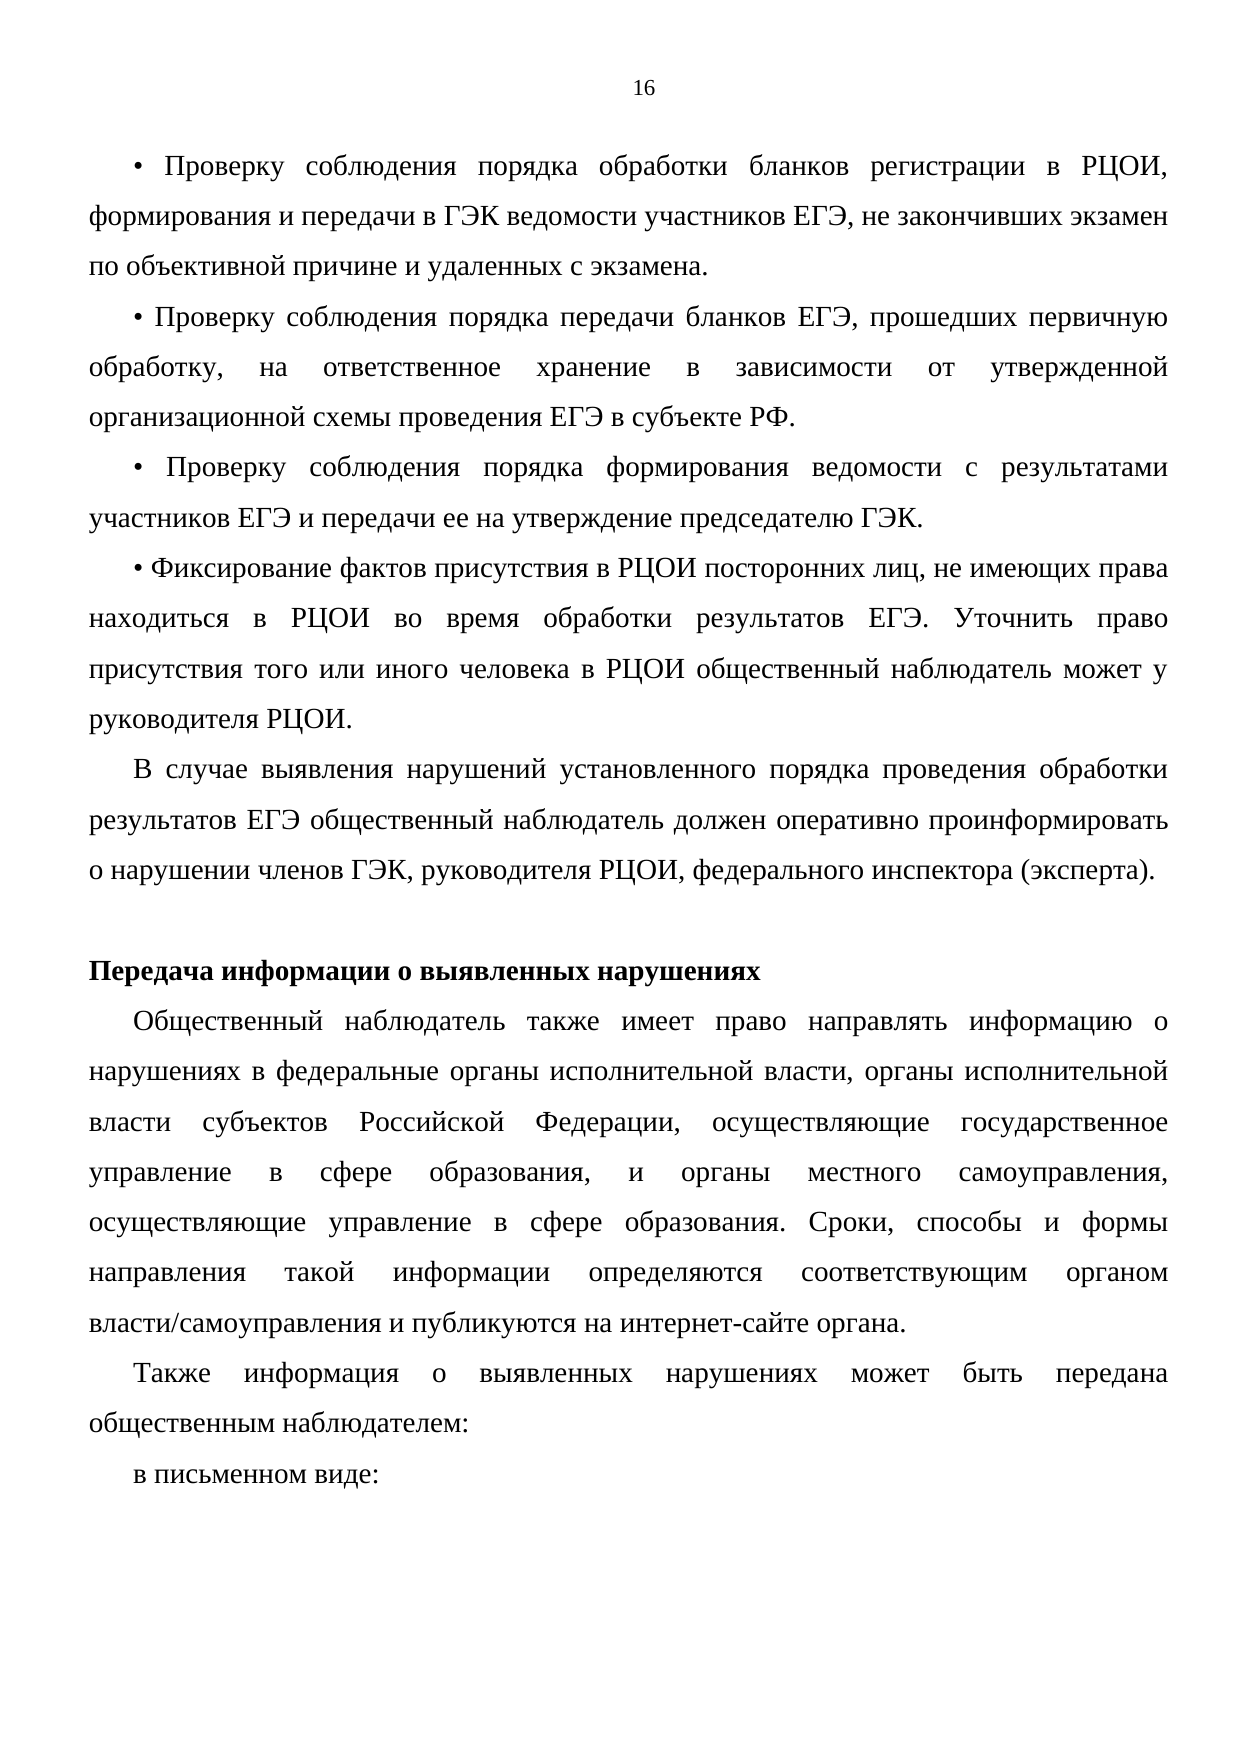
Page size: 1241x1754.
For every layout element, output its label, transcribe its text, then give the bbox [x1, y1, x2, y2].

list в письменном виде: [88, 1456, 1169, 1489]
list В случае выявления нарушений установленного порядка проведения обработки результатов ЕГЭ общественный наблюдатель должен оперативно проинформировать о нарушении членов ГЭК, руководителя РЦОИ, федерального инспектора (эксперта). [88, 751, 1169, 886]
list • Проверку соблюдения порядка передачи бланков ЕГЭ, прошедших первичную обработку, на ответственное хранение в зависимости от утвержденной организационной схемы проведения ЕГЭ в субъекте РФ. [88, 299, 1169, 433]
list Общественный наблюдатель также имеет право направлять информацию о нарушениях в федеральные органы исполнительной власти, органы исполнительной власти субъектов Российской Федерации, осуществляющие государственное управление в сфере образования, и органы местного самоуправления, осуществляющие управление в сфере образования. Сроки, способы и формы направления такой информации определяются соответствующим органом власти/самоуправления и публикуются на интернет-сайте органа. [88, 1003, 1169, 1338]
list • Фиксирование фактов присутствия в РЦОИ посторонних лиц, не имеющих права находиться в РЦОИ во время обработки результатов ЕГЭ. Уточнить право присутствия того или иного человека в РЦОИ общественный наблюдатель может у руководителя РЦОИ. [88, 550, 1169, 735]
list Также информация о выявленных нарушениях может быть передана общественным наблюдателем: [88, 1355, 1169, 1439]
list Передача информации о выявленных нарушениях [88, 953, 1169, 986]
list • Проверку соблюдения порядка формирования ведомости с результатами участников ЕГЭ и передачи ее на утверждение председателю ГЭК. [88, 449, 1169, 533]
list • Проверку соблюдения порядка обработки бланков регистрации в РЦОИ, формирования и передачи в ГЭК ведомости участников ЕГЭ, не закончивших экзамен по объективной причине и удаленных с экзамена. [88, 148, 1169, 282]
